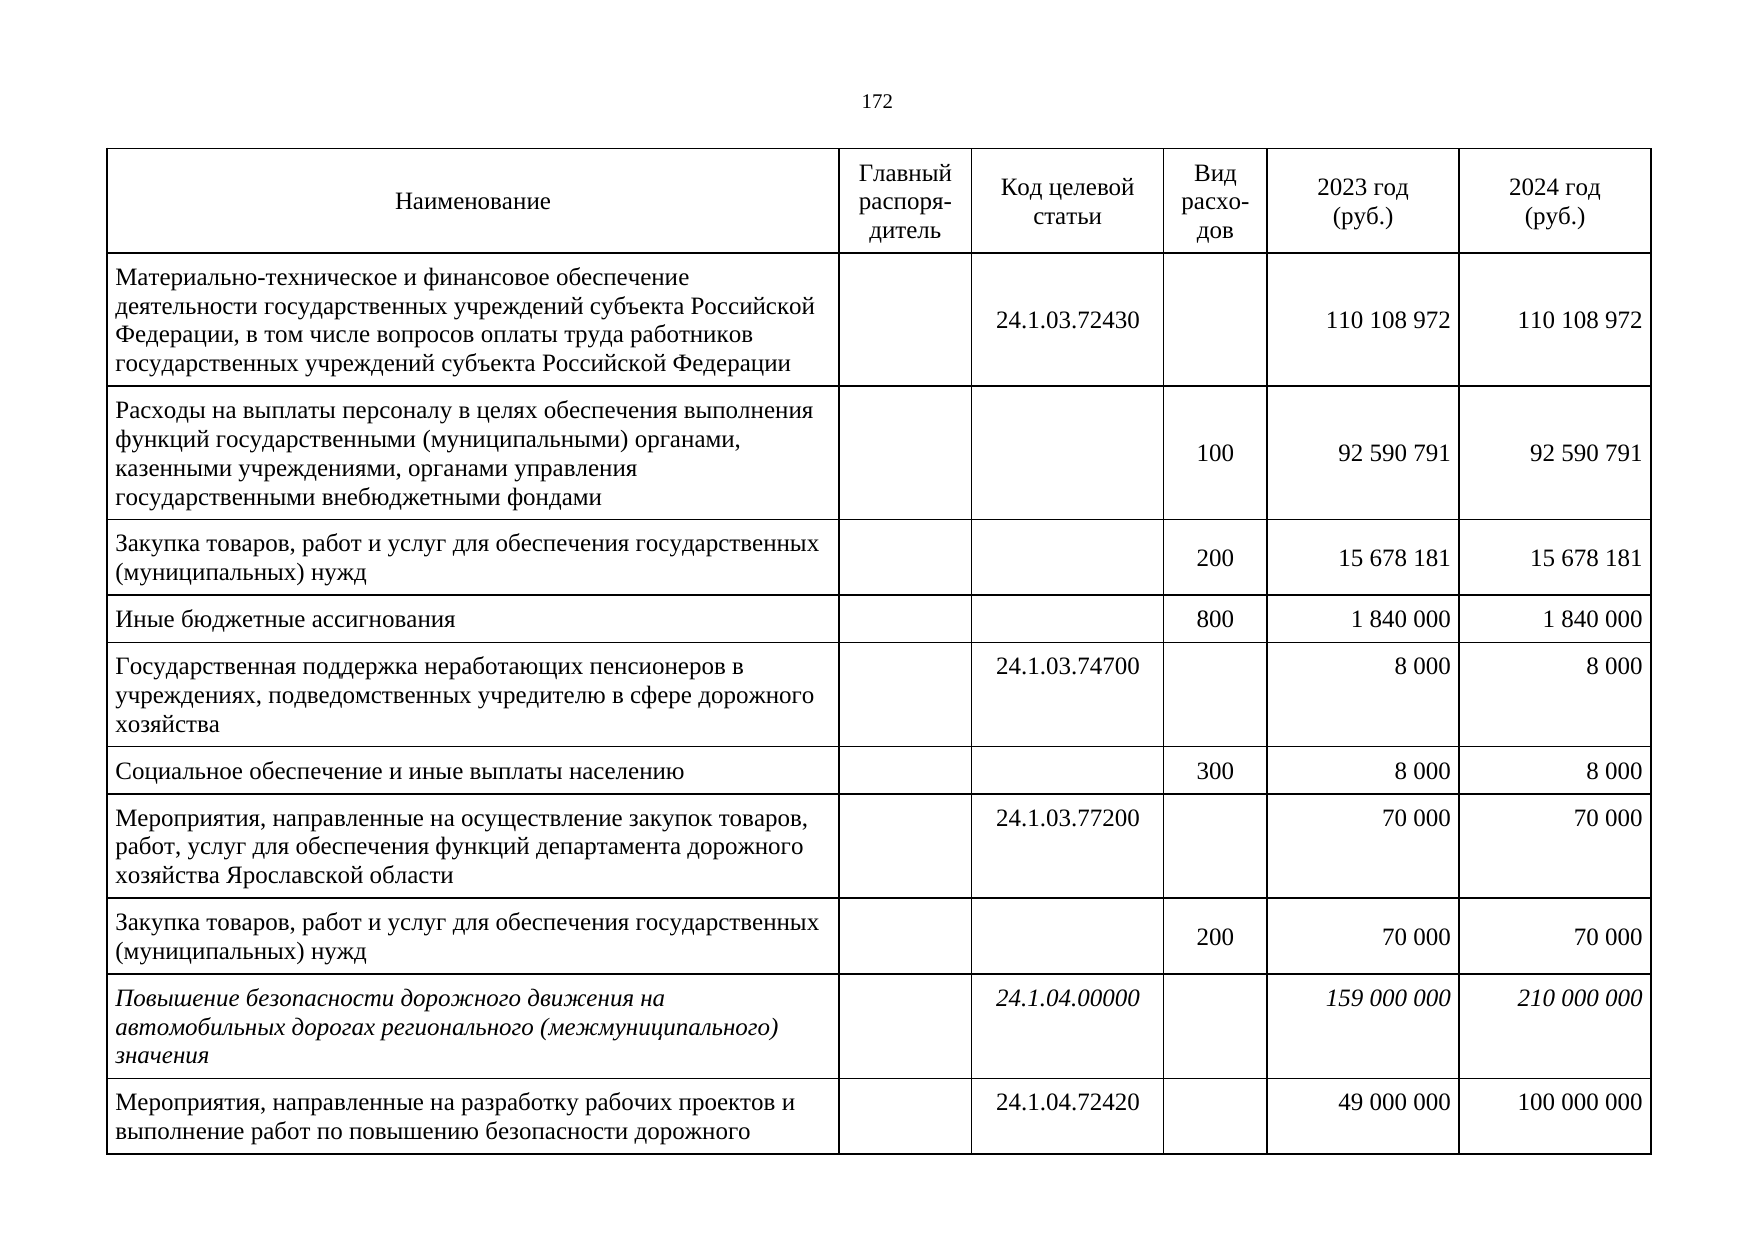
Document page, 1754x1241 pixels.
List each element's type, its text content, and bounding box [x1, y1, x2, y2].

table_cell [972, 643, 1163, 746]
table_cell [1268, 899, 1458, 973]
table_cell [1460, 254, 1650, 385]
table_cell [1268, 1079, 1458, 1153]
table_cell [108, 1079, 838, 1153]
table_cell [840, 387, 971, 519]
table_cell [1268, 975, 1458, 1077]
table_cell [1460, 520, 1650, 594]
table_header Главный распоря-дитель [840, 149, 971, 252]
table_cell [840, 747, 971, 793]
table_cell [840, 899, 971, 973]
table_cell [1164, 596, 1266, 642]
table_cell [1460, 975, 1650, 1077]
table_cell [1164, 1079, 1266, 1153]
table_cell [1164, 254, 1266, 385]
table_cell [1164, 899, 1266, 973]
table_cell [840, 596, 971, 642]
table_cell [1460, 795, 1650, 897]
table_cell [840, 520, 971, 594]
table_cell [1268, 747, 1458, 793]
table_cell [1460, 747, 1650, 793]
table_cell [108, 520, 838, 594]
table_header Вид расхо- дов [1164, 149, 1266, 252]
table_header 2024 год (руб.) [1460, 149, 1650, 252]
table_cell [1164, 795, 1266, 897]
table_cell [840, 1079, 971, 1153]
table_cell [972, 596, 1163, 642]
table_header 2023 год (руб.) [1268, 149, 1458, 252]
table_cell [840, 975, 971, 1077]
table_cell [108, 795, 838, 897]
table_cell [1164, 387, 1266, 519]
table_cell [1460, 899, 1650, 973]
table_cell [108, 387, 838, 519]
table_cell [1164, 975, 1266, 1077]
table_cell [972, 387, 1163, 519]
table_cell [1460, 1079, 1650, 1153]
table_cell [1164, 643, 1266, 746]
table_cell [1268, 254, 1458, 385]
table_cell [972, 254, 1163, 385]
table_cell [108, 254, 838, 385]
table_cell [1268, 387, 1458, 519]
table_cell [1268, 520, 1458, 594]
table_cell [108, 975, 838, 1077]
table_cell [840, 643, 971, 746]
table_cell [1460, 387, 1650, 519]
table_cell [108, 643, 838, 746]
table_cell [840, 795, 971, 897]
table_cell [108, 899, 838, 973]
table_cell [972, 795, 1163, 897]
table_header Наименование [108, 149, 838, 252]
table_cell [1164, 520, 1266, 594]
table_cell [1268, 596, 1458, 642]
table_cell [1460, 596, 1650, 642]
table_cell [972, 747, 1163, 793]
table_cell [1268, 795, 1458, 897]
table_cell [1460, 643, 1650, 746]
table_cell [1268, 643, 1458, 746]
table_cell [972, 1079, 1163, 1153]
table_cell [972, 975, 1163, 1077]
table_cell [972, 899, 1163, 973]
table_header Код целевой статьи [972, 149, 1163, 252]
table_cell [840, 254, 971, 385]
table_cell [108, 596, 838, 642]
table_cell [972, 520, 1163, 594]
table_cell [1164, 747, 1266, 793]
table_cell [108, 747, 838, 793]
